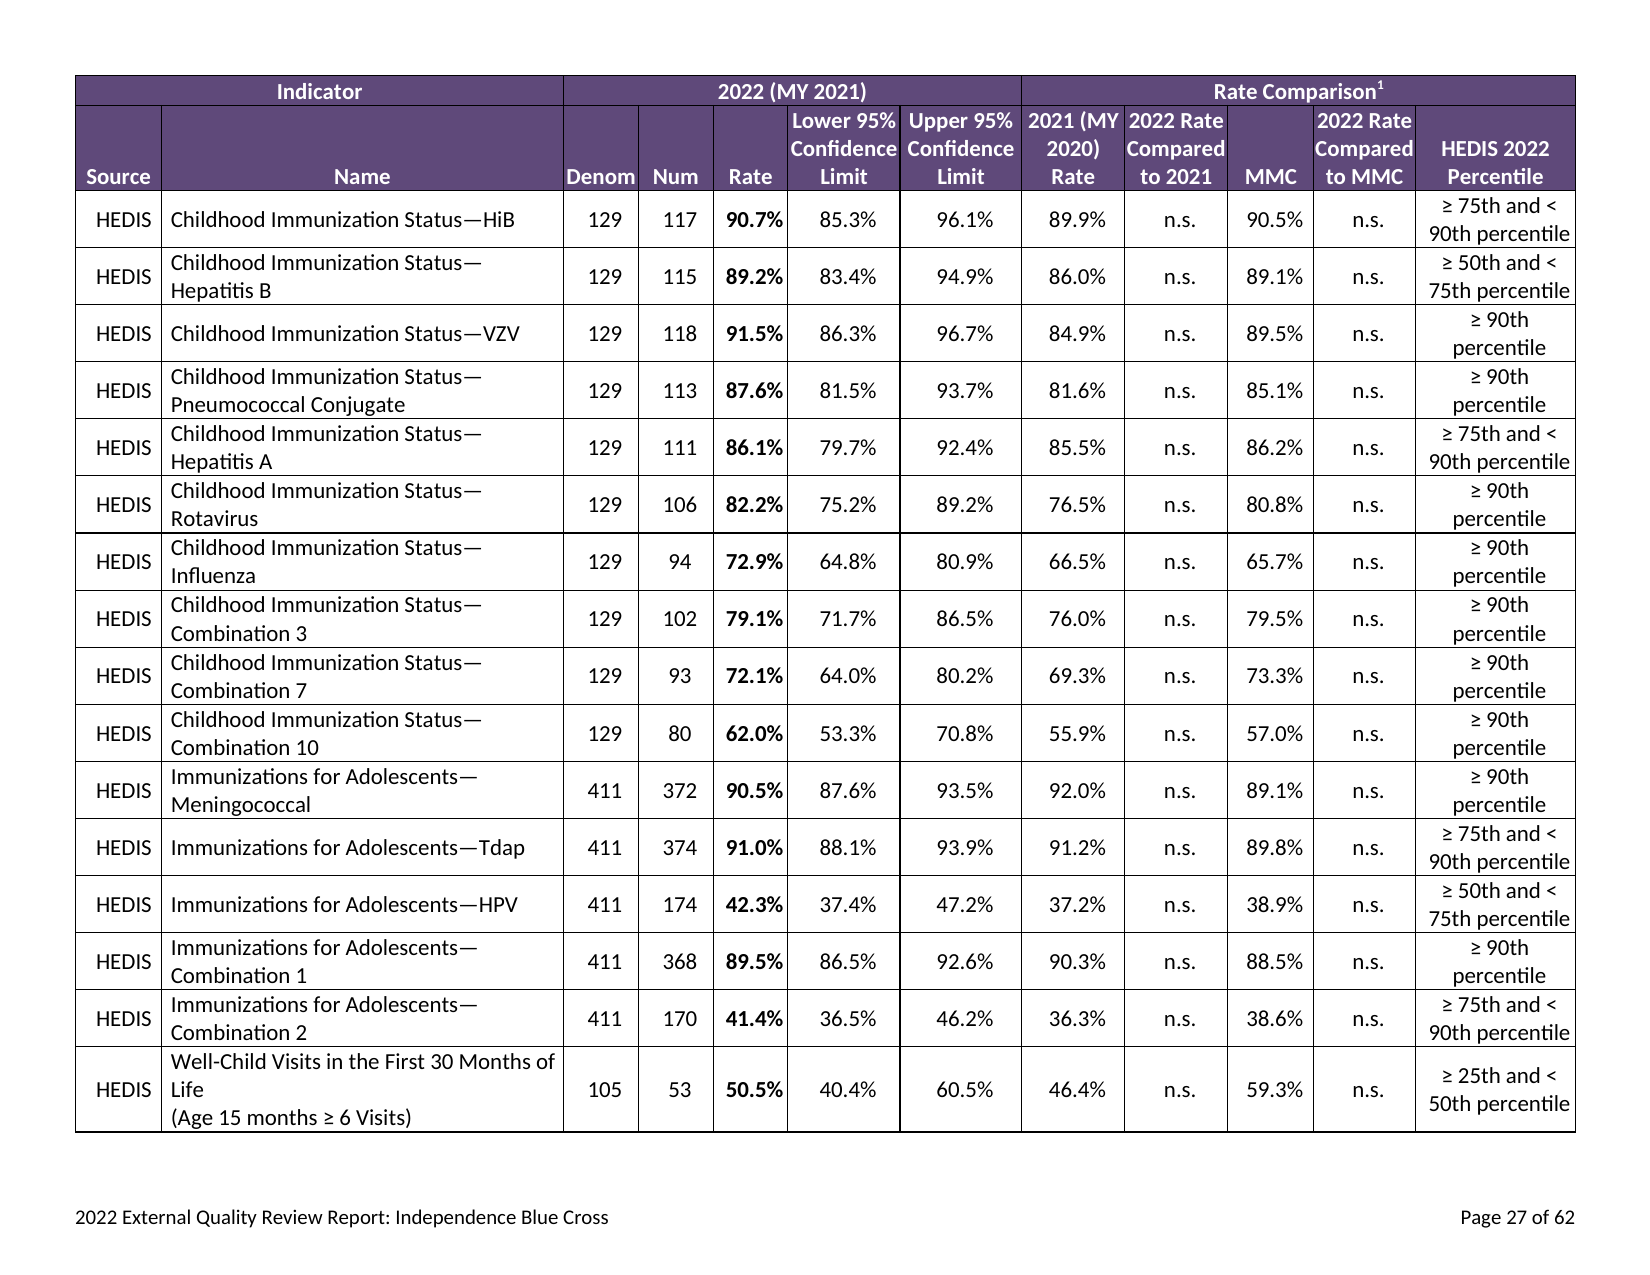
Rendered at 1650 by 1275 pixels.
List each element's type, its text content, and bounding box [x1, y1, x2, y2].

table_cell 46.2% [901, 990, 1021, 1046]
table_cell 81.6% [1022, 362, 1124, 418]
table_cell n.s. [1314, 933, 1415, 989]
table_cell HEDIS [76, 591, 161, 647]
table_cell ≥ 75th and < 90th percentile [1416, 191, 1575, 247]
table_cell 117 [639, 191, 713, 247]
table_cell n.s. [1314, 705, 1415, 761]
table_cell n.s. [1125, 476, 1227, 532]
table_cell 79.5% [1228, 591, 1313, 647]
table_cell 102 [639, 591, 713, 647]
table_cell 113 [639, 362, 713, 418]
table_cell HEDIS [76, 648, 161, 704]
table_cell HEDIS [76, 362, 161, 418]
table_cell 91.0% [714, 819, 787, 875]
table_cell 53.3% [788, 705, 899, 761]
table_cell Lower 95% Confidence Limit [788, 106, 899, 190]
table_cell 90.5% [714, 762, 787, 818]
table_cell 37.4% [788, 876, 899, 932]
table_cell n.s. [1314, 876, 1415, 932]
table_cell ≥ 90th percentile [1416, 476, 1575, 532]
table_cell n.s. [1314, 191, 1415, 247]
table_cell 88.5% [1228, 933, 1313, 989]
table_cell n.s. [1125, 705, 1227, 761]
table_cell n.s. [1314, 419, 1415, 475]
table_cell 411 [564, 933, 638, 989]
table_cell 92.6% [901, 933, 1021, 989]
table_cell 64.0% [788, 648, 899, 704]
table_cell 36.5% [788, 990, 899, 1046]
table_cell ≥ 75th and < 90th percentile [1416, 990, 1575, 1046]
table_cell 91.2% [1022, 819, 1124, 875]
table_cell 36.3% [1022, 990, 1124, 1046]
table_cell n.s. [1314, 762, 1415, 818]
table_cell 50.5% [714, 1047, 787, 1131]
table_cell ≥ 90th percentile [1416, 705, 1575, 761]
table_cell HEDIS [76, 1047, 161, 1131]
table_cell 81.5% [788, 362, 899, 418]
table_cell Childhood Immunization Status—VZV [162, 305, 563, 361]
table_cell n.s. [1125, 591, 1227, 647]
table_cell n.s. [1125, 419, 1227, 475]
table_cell 93.5% [901, 762, 1021, 818]
table_cell 89.2% [901, 476, 1021, 532]
table_cell 85.1% [1228, 362, 1313, 418]
table_cell 79.1% [714, 591, 787, 647]
table_cell 82.2% [714, 476, 787, 532]
table_cell 37.2% [1022, 876, 1124, 932]
table_cell 91.5% [714, 305, 787, 361]
table_cell 38.9% [1228, 876, 1313, 932]
table_cell 93.7% [901, 362, 1021, 418]
table_cell 89.2% [714, 248, 787, 304]
table_cell 76.5% [1022, 476, 1124, 532]
table_cell 80.9% [901, 534, 1021, 589]
table_cell Immunizations for Adolescents— Combination 2 [162, 990, 563, 1046]
table_cell 105 [564, 1047, 638, 1131]
table_cell Childhood Immunization Status—Hepatitis A [162, 419, 563, 475]
table_cell 411 [564, 876, 638, 932]
table_cell n.s. [1125, 534, 1227, 589]
table_cell 411 [564, 990, 638, 1046]
table_cell HEDIS [76, 534, 161, 589]
table_cell 86.1% [714, 419, 787, 475]
table_cell 69.3% [1022, 648, 1124, 704]
table_cell 60.5% [901, 1047, 1021, 1131]
table_cell Immunizations for Adolescents—Tdap [162, 819, 563, 875]
table_cell 93.9% [901, 819, 1021, 875]
table_cell 92.0% [1022, 762, 1124, 818]
table_cell 85.5% [1022, 419, 1124, 475]
table_cell 89.1% [1228, 248, 1313, 304]
table_cell n.s. [1125, 191, 1227, 247]
table_cell 79.7% [788, 419, 899, 475]
table_cell ≥ 90th percentile [1416, 534, 1575, 589]
table_cell Childhood Immunization Status—HiB [162, 191, 563, 247]
table_cell 87.6% [788, 762, 899, 818]
table_cell 55.9% [1022, 705, 1124, 761]
table_cell 2022 Rate Compared to MMC [1314, 106, 1415, 190]
table_cell n.s. [1314, 362, 1415, 418]
table_cell 47.2% [901, 876, 1021, 932]
table_cell HEDIS [76, 762, 161, 818]
table_cell 92.4% [901, 419, 1021, 475]
table_cell n.s. [1314, 248, 1415, 304]
table_cell 115 [639, 248, 713, 304]
table_cell n.s. [1125, 876, 1227, 932]
table_cell ≥ 90th percentile [1416, 648, 1575, 704]
table_cell 41.4% [714, 990, 787, 1046]
table_cell Childhood Immunization Status—Combination 10 [162, 705, 563, 761]
table_cell ≥ 25th and < 50th percentile [1416, 1047, 1575, 1131]
table_cell 129 [564, 362, 638, 418]
table_cell 89.5% [1228, 305, 1313, 361]
table_cell 90.5% [1228, 191, 1313, 247]
table_cell 129 [564, 705, 638, 761]
table_cell 89.5% [714, 933, 787, 989]
table_cell 57.0% [1228, 705, 1313, 761]
table_cell n.s. [1125, 933, 1227, 989]
table_cell 76.0% [1022, 591, 1124, 647]
table_cell Childhood Immunization Status—Combination 3 [162, 591, 563, 647]
table_cell n.s. [1314, 305, 1415, 361]
table_cell Immunizations for Adolescents— Meningococcal [162, 762, 563, 818]
table_cell n.s. [1125, 1047, 1227, 1131]
table_cell 65.7% [1228, 534, 1313, 589]
table_cell 53 [639, 1047, 713, 1131]
table_cell ≥ 50th and < 75th percentile [1416, 876, 1575, 932]
table_cell HEDIS [76, 933, 161, 989]
table_cell 129 [564, 476, 638, 532]
table_cell ≥ 50th and < 75th percentile [1416, 248, 1575, 304]
table_cell 411 [564, 819, 638, 875]
table_cell 94.9% [901, 248, 1021, 304]
table_cell 372 [639, 762, 713, 818]
table_cell HEDIS [76, 419, 161, 475]
table_cell 59.3% [1228, 1047, 1313, 1131]
table_cell 94 [639, 534, 713, 589]
table_cell ≥ 90th percentile [1416, 762, 1575, 818]
table_cell HEDIS [76, 191, 161, 247]
table_cell 85.3% [788, 191, 899, 247]
table_cell 46.4% [1022, 1047, 1124, 1131]
table_cell 111 [639, 419, 713, 475]
table_cell ≥ 90th percentile [1416, 591, 1575, 647]
table_cell 40.4% [788, 1047, 899, 1131]
table_cell HEDIS 2022 Percentile [1416, 106, 1575, 190]
table_cell Childhood Immunization Status—Hepatitis B [162, 248, 563, 304]
table_cell 411 [564, 762, 638, 818]
table_cell HEDIS [76, 876, 161, 932]
table_cell Childhood Immunization Status—Influenza [162, 534, 563, 589]
table_cell Childhood Immunization Status—Combination 7 [162, 648, 563, 704]
table_cell 86.3% [788, 305, 899, 361]
table_cell Denom [564, 106, 638, 190]
table_cell ≥ 90th percentile [1416, 362, 1575, 418]
table_cell 89.9% [1022, 191, 1124, 247]
table_cell 96.7% [901, 305, 1021, 361]
table_cell 62.0% [714, 705, 787, 761]
table_cell n.s. [1314, 476, 1415, 532]
table_cell 96.1% [901, 191, 1021, 247]
table_cell 80.2% [901, 648, 1021, 704]
table_cell MMC [1228, 106, 1313, 190]
table_cell 129 [564, 305, 638, 361]
table_cell n.s. [1125, 990, 1227, 1046]
table_cell 86.5% [788, 933, 899, 989]
table_cell 66.5% [1022, 534, 1124, 589]
table_cell Upper 95% Confidence Limit [901, 106, 1021, 190]
table_cell n.s. [1125, 362, 1227, 418]
table_cell HEDIS [76, 305, 161, 361]
table_cell 374 [639, 819, 713, 875]
table_cell HEDIS [76, 248, 161, 304]
table_cell Immunizations for Adolescents— Combination 1 [162, 933, 563, 989]
table_cell 42.3% [714, 876, 787, 932]
table_cell Childhood Immunization Status—Rotavirus [162, 476, 563, 532]
table_cell 129 [564, 534, 638, 589]
table_cell n.s. [1125, 305, 1227, 361]
table_cell 87.6% [714, 362, 787, 418]
table_cell 75.2% [788, 476, 899, 532]
table_cell Immunizations for Adolescents—HPV [162, 876, 563, 932]
table_cell 89.1% [1228, 762, 1313, 818]
table_cell Source [76, 106, 161, 190]
table_cell Num [639, 106, 713, 190]
table_cell 129 [564, 191, 638, 247]
table_cell HEDIS [76, 990, 161, 1046]
table_cell 84.9% [1022, 305, 1124, 361]
table_cell n.s. [1125, 819, 1227, 875]
table_cell 38.6% [1228, 990, 1313, 1046]
table_cell n.s. [1314, 591, 1415, 647]
table_cell 64.8% [788, 534, 899, 589]
table_header Rate Comparison1 [1022, 76, 1575, 105]
table_cell 90.7% [714, 191, 787, 247]
table_cell 129 [564, 419, 638, 475]
table_cell n.s. [1314, 1047, 1415, 1131]
table_cell 90.3% [1022, 933, 1124, 989]
table_cell n.s. [1314, 990, 1415, 1046]
table_cell 129 [564, 648, 638, 704]
table_cell 70.8% [901, 705, 1021, 761]
table_cell 170 [639, 990, 713, 1046]
table_cell n.s. [1125, 248, 1227, 304]
table_cell n.s. [1125, 648, 1227, 704]
table_cell 129 [564, 248, 638, 304]
table_cell 93 [639, 648, 713, 704]
table_cell n.s. [1314, 534, 1415, 589]
table_cell 106 [639, 476, 713, 532]
table_cell ≥ 75th and < 90th percentile [1416, 819, 1575, 875]
table_cell 86.5% [901, 591, 1021, 647]
table_cell Rate [714, 106, 787, 190]
table_cell Well-Child Visits in the First 30 Months of Life (Age 15 months ≥ 6 Visits) [162, 1047, 563, 1131]
table_cell HEDIS [76, 476, 161, 532]
table_cell 2021 (MY 2020) Rate [1022, 106, 1124, 190]
table_cell 174 [639, 876, 713, 932]
table_cell 2022 Rate Compared to 2021 [1125, 106, 1227, 190]
table_cell 86.0% [1022, 248, 1124, 304]
table_cell ≥ 75th and < 90th percentile [1416, 419, 1575, 475]
table_cell 80.8% [1228, 476, 1313, 532]
table_header 2022 (MY 2021) [564, 76, 1021, 105]
table_cell ≥ 90th percentile [1416, 933, 1575, 989]
table_cell 129 [564, 591, 638, 647]
table_cell 71.7% [788, 591, 899, 647]
table_cell HEDIS [76, 819, 161, 875]
table_cell 73.3% [1228, 648, 1313, 704]
table_cell 118 [639, 305, 713, 361]
table_cell 86.2% [1228, 419, 1313, 475]
table_cell 88.1% [788, 819, 899, 875]
table_cell Childhood Immunization Status—Pneumococcal Conjugate [162, 362, 563, 418]
table_cell 83.4% [788, 248, 899, 304]
table_cell 89.8% [1228, 819, 1313, 875]
table_cell 72.9% [714, 534, 787, 589]
table_cell 80 [639, 705, 713, 761]
table_cell n.s. [1314, 648, 1415, 704]
table_cell HEDIS [76, 705, 161, 761]
table_header Indicator [76, 76, 563, 105]
table_cell n.s. [1314, 819, 1415, 875]
table_cell Name [162, 106, 563, 190]
table_cell 368 [639, 933, 713, 989]
table_cell 72.1% [714, 648, 787, 704]
table_cell n.s. [1125, 762, 1227, 818]
table_cell ≥ 90th percentile [1416, 305, 1575, 361]
